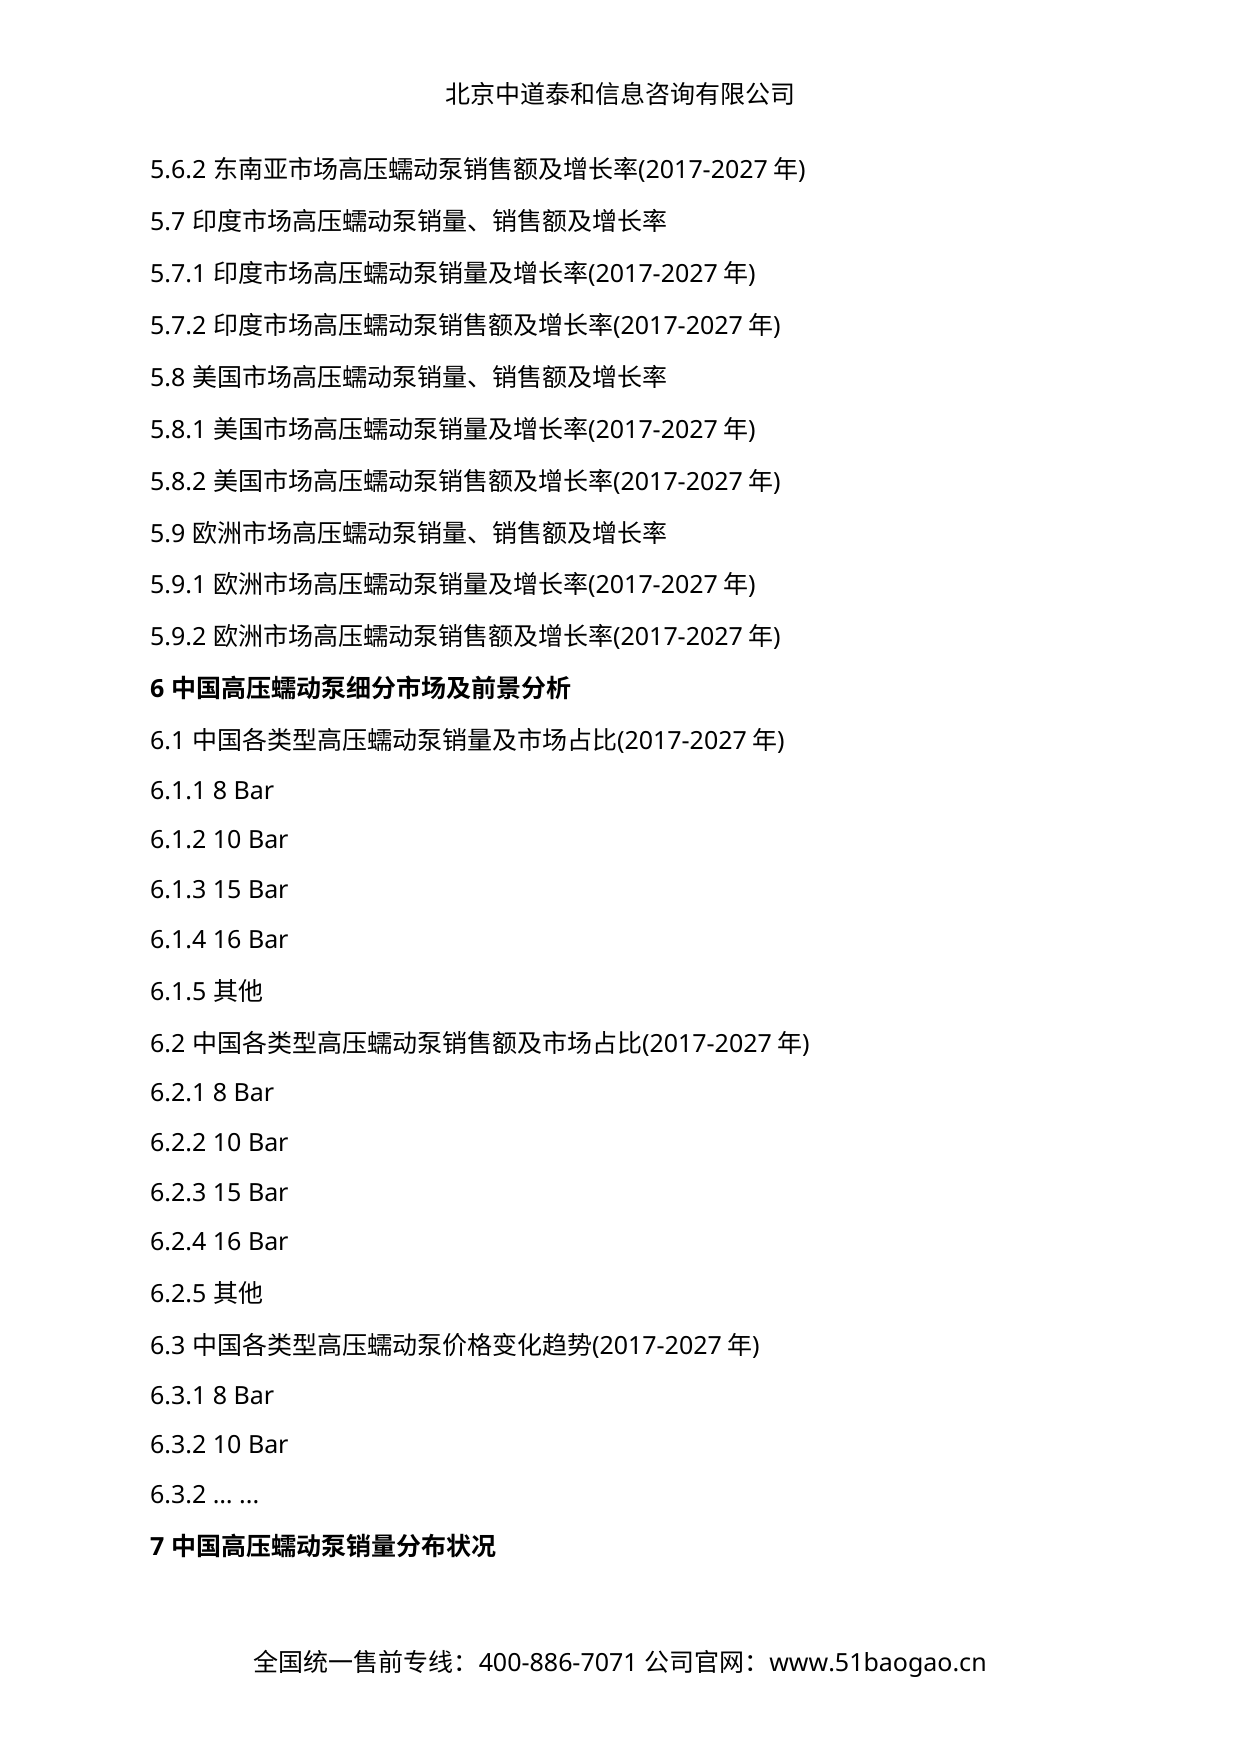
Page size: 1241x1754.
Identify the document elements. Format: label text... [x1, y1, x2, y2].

text 6.2.1 8 Bar [150, 1075, 1090, 1109]
text 5.8.1 美国市场高压蠕动泵销量及增长率(2017-2027年) [150, 409, 1090, 446]
text 5.6.2 东南亚市场高压蠕动泵销售额及增长率(2017-2027年) [150, 150, 1090, 186]
text 5.7 印度市场高压蠕动泵销量、销售额及增长率 [150, 202, 1090, 238]
text 5.7.1 印度市场高压蠕动泵销量及增长率(2017-2027年) [150, 254, 1090, 290]
text 5.9.1 欧洲市场高压蠕动泵销量及增长率(2017-2027年) [150, 565, 1090, 601]
text 6.1.4 16 Bar [150, 922, 1090, 956]
text 5.8.2 美国市场高压蠕动泵销售额及增长率(2017-2027年) [150, 461, 1090, 497]
text 6 中国高压蠕动泵细分市场及前景分析 [150, 669, 1090, 705]
text 6.3 中国各类型高压蠕动泵价格变化趋势(2017-2027年) [150, 1326, 1090, 1362]
text 5.9 欧洲市场高压蠕动泵销量、销售额及增长率 [150, 513, 1090, 549]
text 6.1.5 其他 [150, 971, 1090, 1007]
text 6.1 中国各类型高压蠕动泵销量及市场占比(2017-2027年) [150, 721, 1090, 757]
text 6.3.2 … ... [150, 1477, 1090, 1511]
text 6.3.1 8 Bar [150, 1377, 1090, 1412]
text 6.2 中国各类型高压蠕动泵销售额及市场占比(2017-2027年) [150, 1023, 1090, 1059]
text 6.3.2 10 Bar [150, 1427, 1090, 1461]
text 6.1.1 8 Bar [150, 772, 1090, 807]
text 5.7.2 印度市场高压蠕动泵销售额及增长率(2017-2027年) [150, 306, 1090, 342]
text 6.2.5 其他 [150, 1274, 1090, 1310]
text 7 中国高压蠕动泵销量分布状况 [150, 1527, 1090, 1563]
text 6.2.3 15 Bar [150, 1174, 1090, 1208]
text 5.8 美国市场高压蠕动泵销量、销售额及增长率 [150, 357, 1090, 394]
text 6.2.2 10 Bar [150, 1125, 1090, 1159]
text 6.1.3 15 Bar [150, 872, 1090, 906]
text 5.9.2 欧洲市场高压蠕动泵销售额及增长率(2017-2027年) [150, 617, 1090, 653]
text 6.1.2 10 Bar [150, 822, 1090, 856]
text 6.2.4 16 Bar [150, 1224, 1090, 1258]
